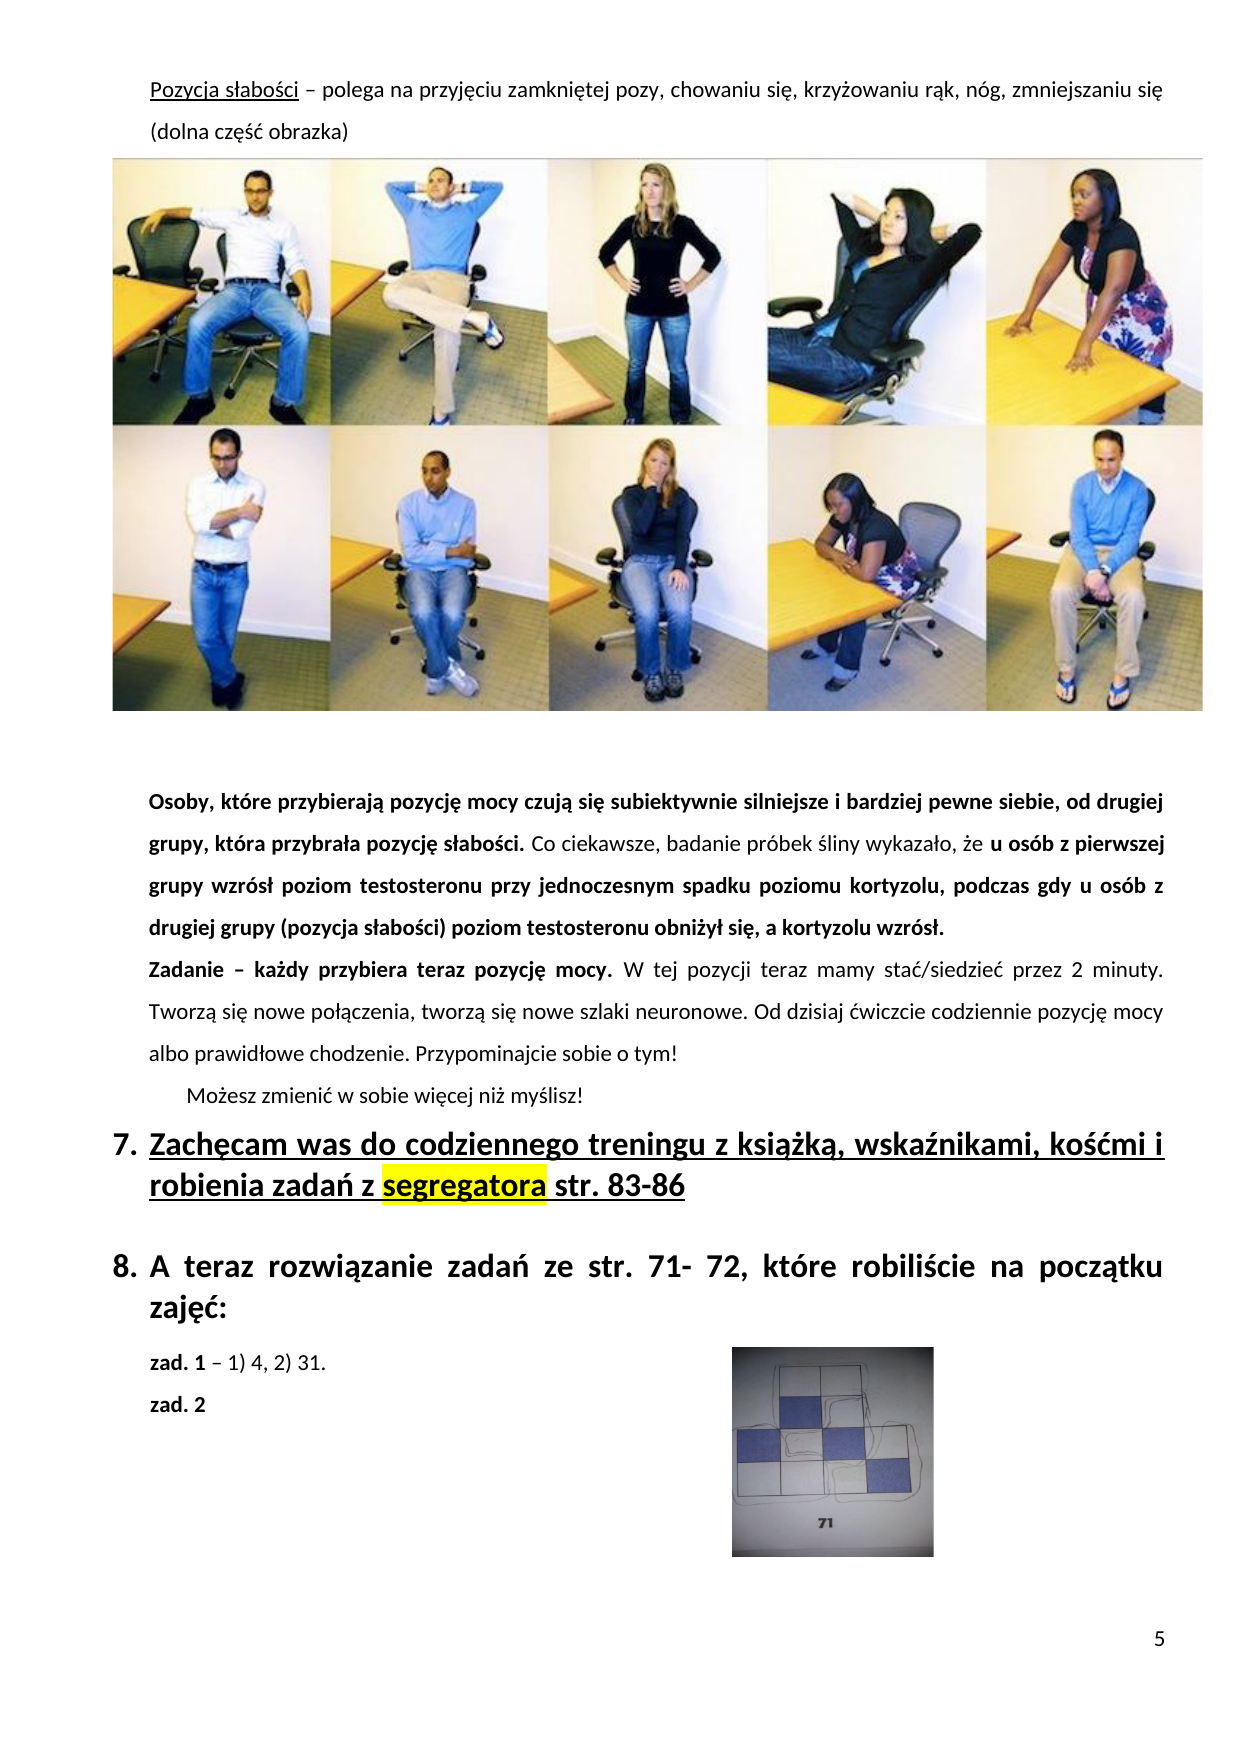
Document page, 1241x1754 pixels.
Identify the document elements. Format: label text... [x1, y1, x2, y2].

list Pozycja słabości – polega na przyjęciu zamkniętej pozy, chowaniu się, krzyżowaniu rąk, nóg, zmniejszaniu się (dolna część obrazka) [150, 75, 1165, 145]
text Osoby, które przybierają pozycję mocy czują się subiektywnie silniejsze i bardziej pewne siebie, od drugiej grupy, która przybrała pozycję słabości. Co ciekawsze, badanie próbek śliny wykazało, że u osób z pierwszej grupy wzrósł poziom testosteronu przy jednoczesnym spadku poziomu kortyzolu, podczas gdy u osób z drugiej grupy (pozycja słabości) poziom testosteronu obniżył się, a kortyzolu wzrósł. [149, 787, 1165, 941]
list zad. 2 [150, 1390, 583, 1418]
picture [732, 1347, 934, 1557]
list Zachęcam was do codziennego treningu z książką, wskaźnikami, kośćmi i robienia zadań z segregatora str. 83-86 [112, 1123, 1165, 1205]
text Zadanie – każdy przybiera teraz pozycję mocy. W tej pozycji teraz mamy stać/siedzieć przez 2 minuty. Tworzą się nowe połączenia, tworzą się nowe szlaki neuronowe. Od dzisiaj ćwiczcie codziennie pozycję mocy albo prawidłowe chodzenie. Przypominajcie sobie o tym! [149, 955, 1165, 1067]
list A teraz rozwiązanie zadań ze str. 71- 72, które robiliście na początku zajęć: [112, 1245, 1165, 1327]
list Możesz zmienić w sobie więcej niż myślisz! [186, 1081, 1165, 1109]
list zad. 1 – 1) 4, 2) 31. [150, 1348, 583, 1376]
